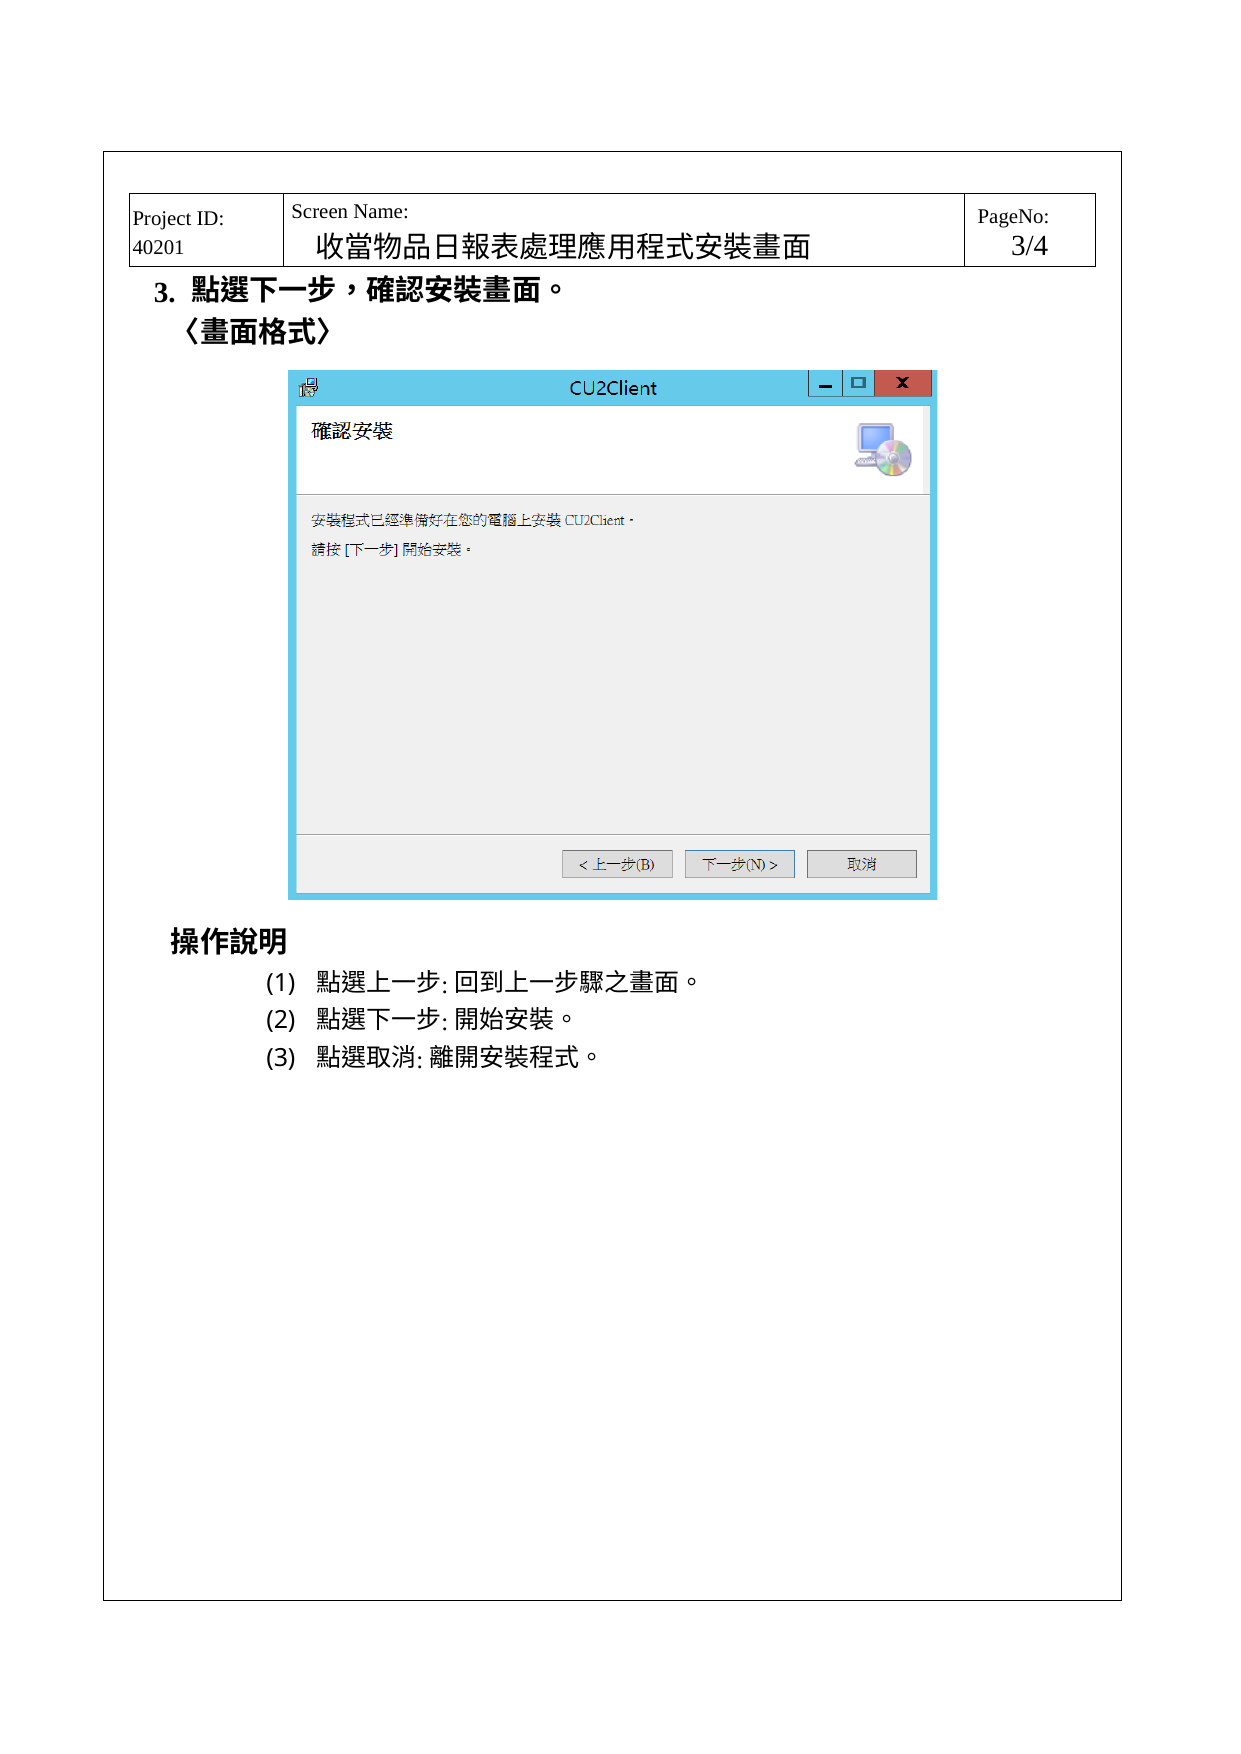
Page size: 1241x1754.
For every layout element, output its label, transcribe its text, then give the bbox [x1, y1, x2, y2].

list 點選下一步，確認安裝畫面。 [153, 267, 1121, 309]
picture [288, 370, 938, 900]
table_header Screen Name: 收當物品日報表處理應用程式安裝畫面 [284, 194, 964, 266]
list 點選取消: 離開安裝程式。 [266, 1036, 1121, 1073]
table_header Project ID: 40201 [130, 194, 283, 266]
table_header PageNo: 3/4 [965, 194, 1095, 266]
text 〈畫面格式〉 [171, 309, 1121, 351]
text 操作說明 [171, 919, 1121, 961]
list 點選上一步: 回到上一步驟之畫面。 [266, 961, 1121, 998]
list 點選下一步: 開始安裝。 [266, 998, 1121, 1036]
